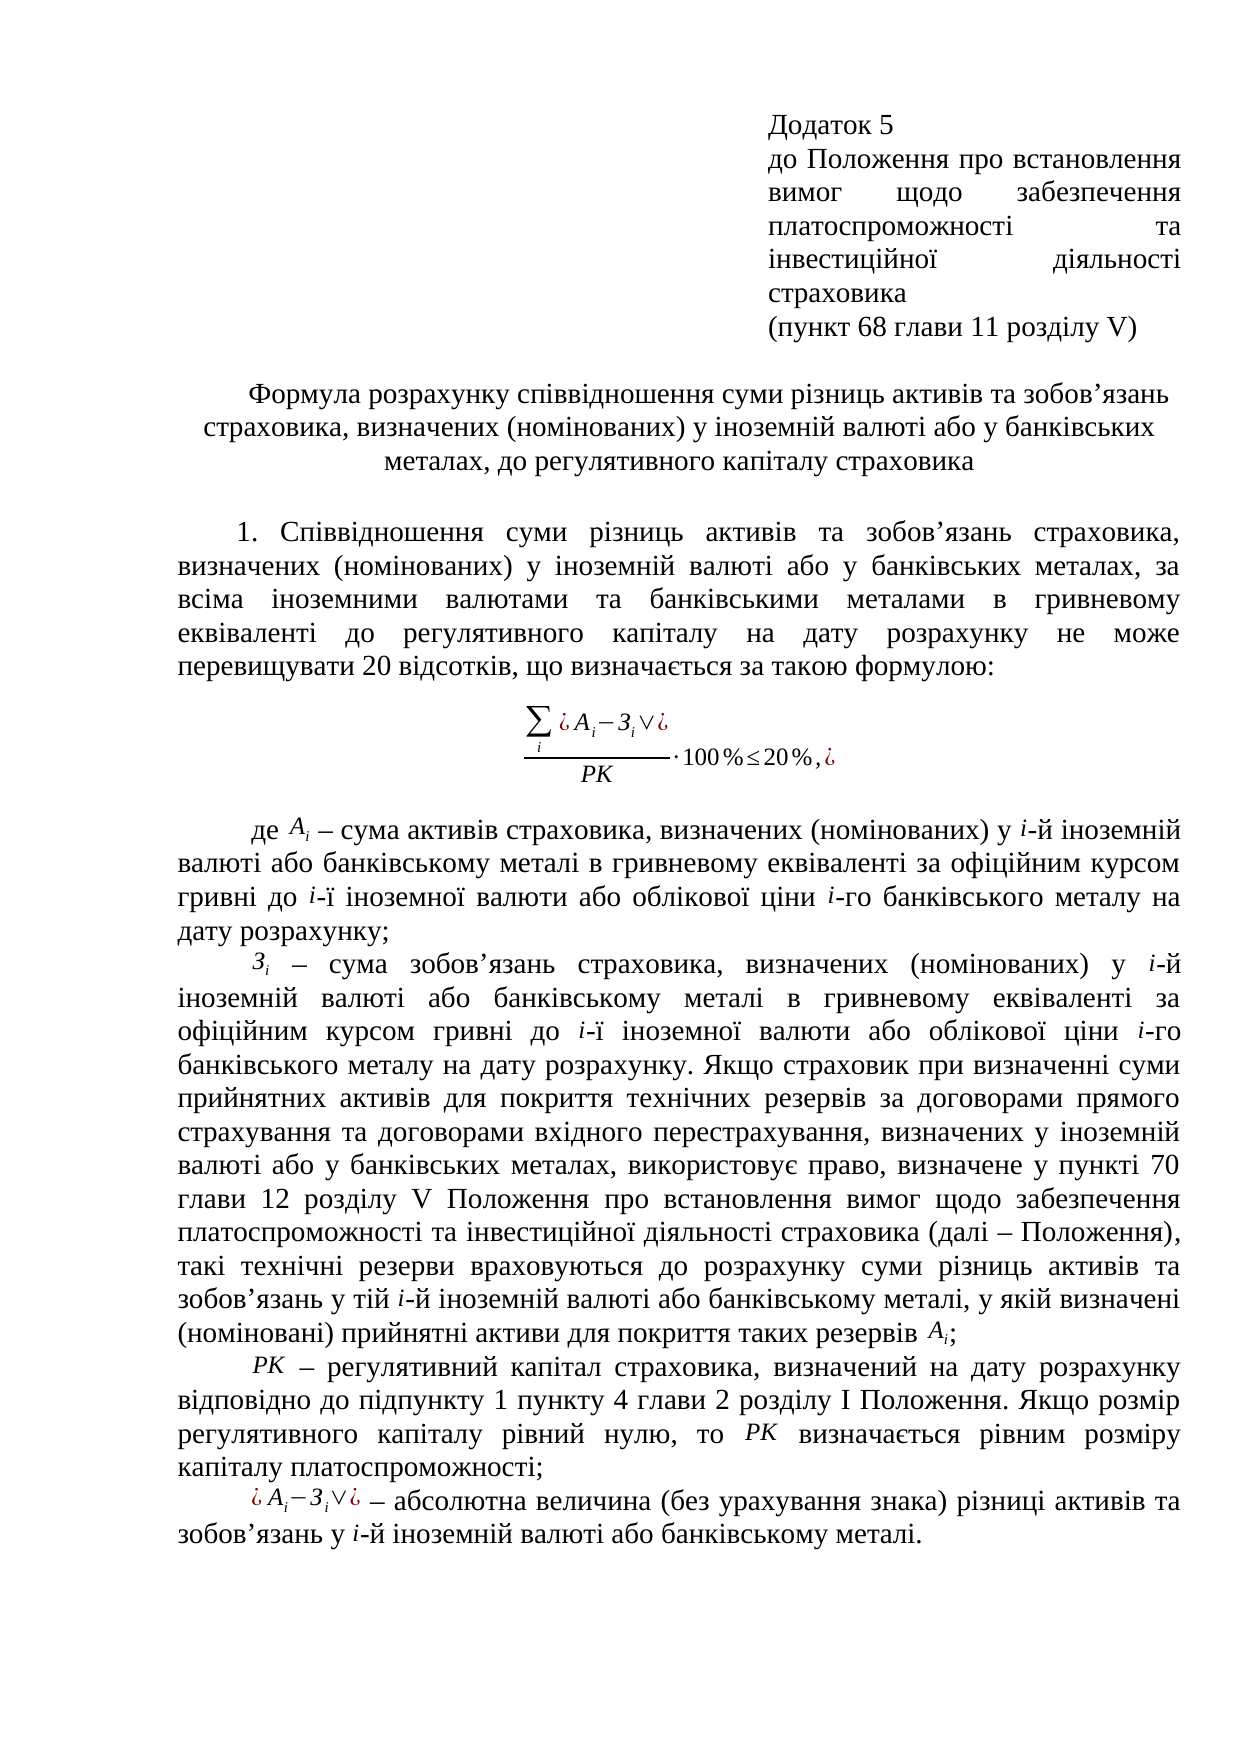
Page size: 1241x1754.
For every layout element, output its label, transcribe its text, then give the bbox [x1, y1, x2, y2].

text до Положення про встановлення вимог щодо забезпечення платоспроможності та інвестиційної діяльності страховика [768, 141, 1181, 309]
text (пункт 68 глави 11 розділу V) [768, 309, 1181, 342]
text – регулятивний капітал страховика, визначений на дату розрахунку відповідно до підпункту 1 пункту 4 глави 2 розділу І Положення. Якщо розмір регулятивного капіталу рівний нулю, то визначається рівним розміру капіталу платоспроможності; [177, 1349, 1181, 1483]
text – сума зобов’язань страховика, визначених (номінованих) у -й іноземній валюті або банківському металі в гривневому еквіваленті за офіційним курсом гривні до -ї іноземної валюти або облікової ціни -го банківського металу на дату розрахунку. Якщо страховик при визначенні суми прийнятних активів для покриття технічних резервів за договорами прямого страхування та договорами вхідного перестрахування, визначених у іноземній валюті або у банківських металах, використовує право, визначене у пункті 70 глави 12 розділу V Положення про встановлення вимог щодо забезпечення платоспроможності та інвестиційної діяльності страховика (далі – Положення), такі технічні резерви враховуються до розрахунку суми різниць активів та зобов’язань у тій -й іноземній валюті або банківському металі, у якій визначені (номіновані) прийнятні активи для покриття таких резервів ; [177, 946, 1181, 1349]
text Формула розрахунку співвідношення суми різниць активів та зобов’язань страховика, визначених (номінованих) у іноземній валюті або у банківських металах, до регулятивного капіталу страховика [177, 376, 1181, 476]
text 1. Співвідношення суми різниць активів та зобов’язань страховика, визначених (номінованих) у іноземній валюті або у банківських металах, за всіма іноземними валютами та банківськими металами в гривневому еквіваленті до регулятивного капіталу на дату розрахунку не може перевищувати 20 відсотків, що визначається за такою формулою: [177, 514, 1181, 682]
text де – сума активів страховика, визначених (номінованих) у -й іноземній валюті або банківському металі в гривневому еквіваленті за офіційним курсом гривні до -ї іноземної валюти або облікової ціни -го банківського металу на дату розрахунку; [177, 812, 1181, 946]
text Додаток 5 [768, 107, 1181, 141]
text – абсолютна величина (без урахування знака) різниці активів та зобов’язань у -й іноземній валюті або банківському металі. [177, 1483, 1181, 1550]
